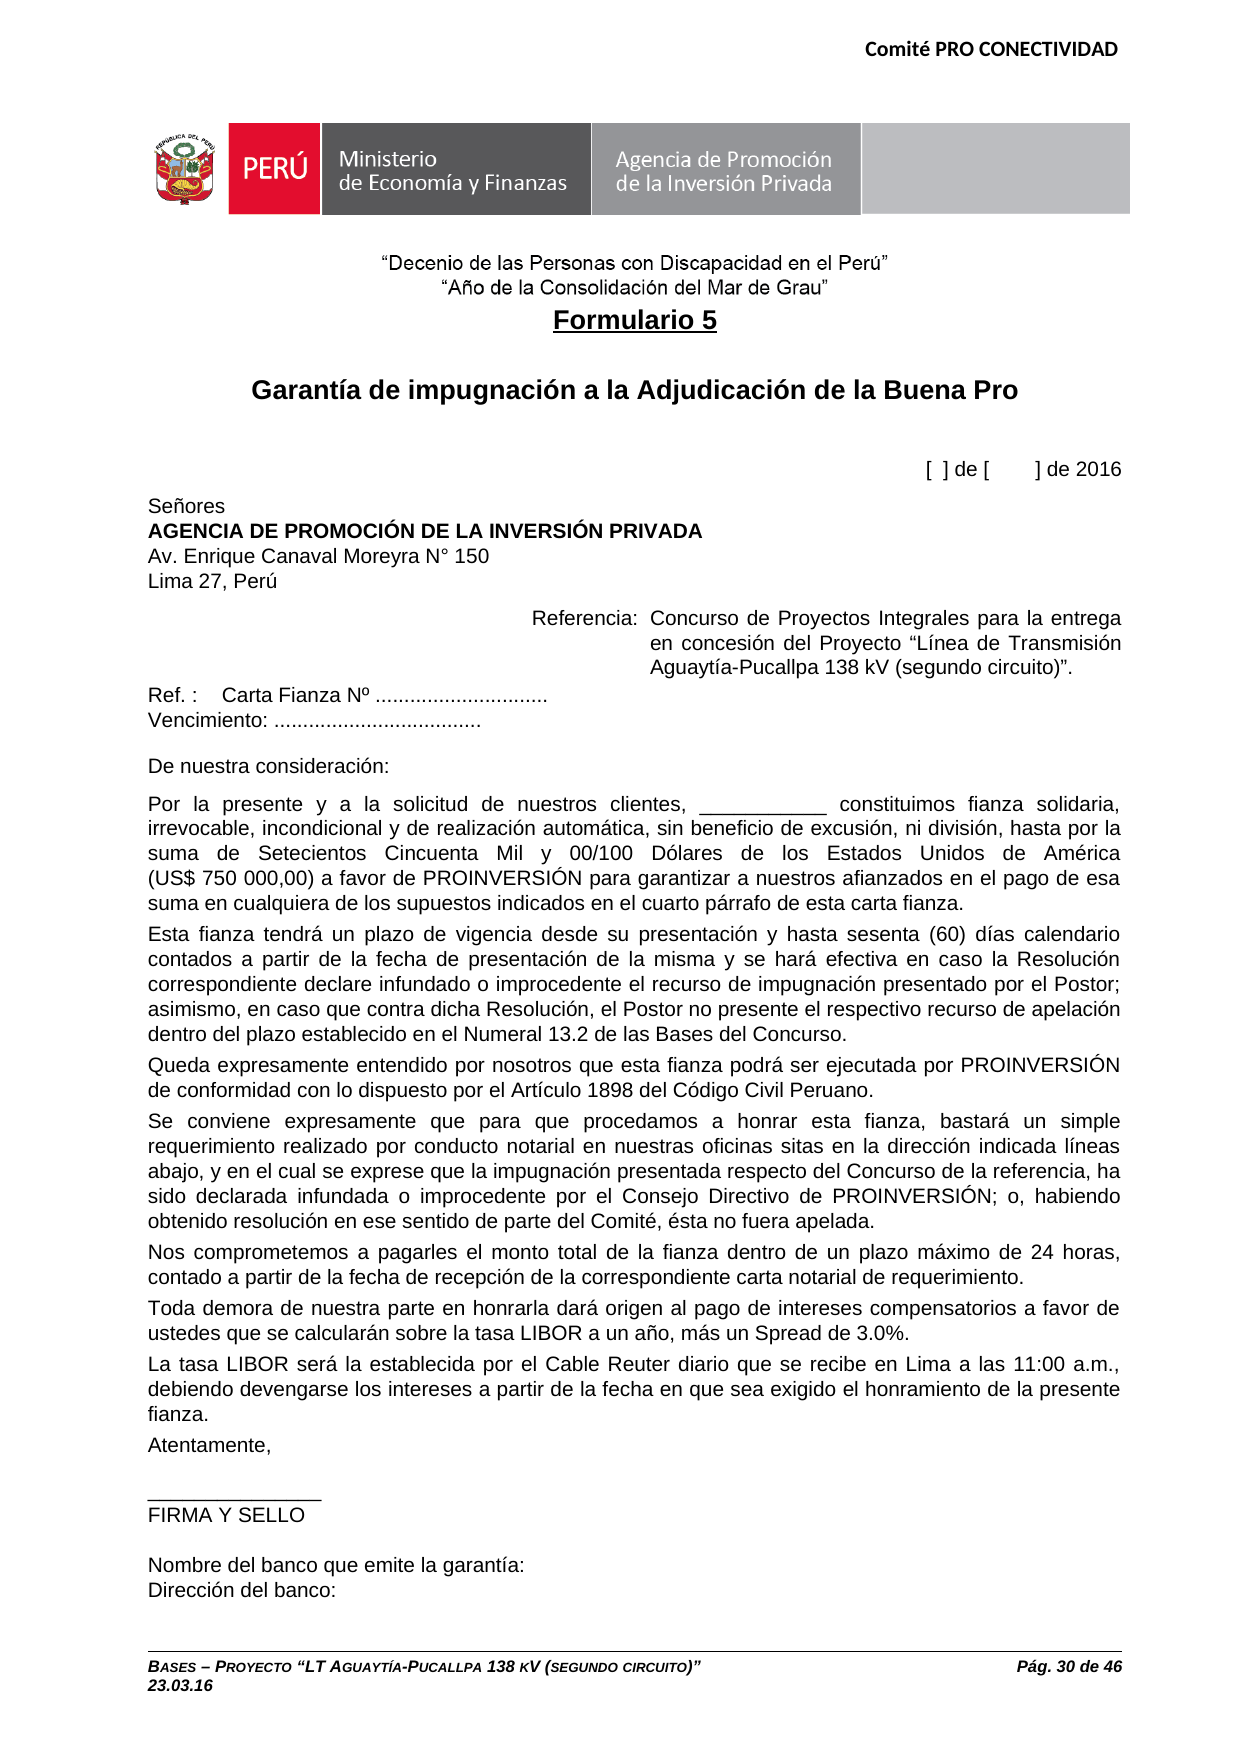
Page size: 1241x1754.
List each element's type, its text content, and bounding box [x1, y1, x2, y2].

text Garantía de impugnación a la Adjudicación de la Buena Pro [148, 374, 1122, 405]
text Nos comprometemos a pagarles el monto total de la fianza dentro de un plazo máximo de 24 horas, contado a partir de la fecha de recepción de la correspondiente carta notarial de requerimiento. [148, 1239, 1122, 1288]
text Queda expresamente entendido por nosotros que esta fianza podrá ser ejecutada por PROINVERSIÓN de conformidad con lo dispuesto por el Artículo 1898 del Código Civil Peruano. [148, 1053, 1122, 1102]
text Vencimiento: .................................... [148, 708, 1122, 732]
text Lima 27, Perú [148, 569, 1122, 593]
text Señores [148, 494, 1122, 518]
text Se conviene expresamente que para que procedamos a honrar esta fianza, bastará un simple requerimiento realizado por conducto notarial en nuestras oficinas sitas en la dirección indicada líneas abajo, y en el cual se exprese que la impugnación presentada respecto del Concurso de la referencia, ha sido declarada infundada o improcedente por el Consejo Directivo de PROINVERSIÓN; o, habiendo obtenido resolución en ese sentido de parte del Comité, ésta no fuera apelada. [148, 1109, 1122, 1232]
picture [148, 113, 1136, 303]
text Referencia: Concurso de Proyectos Integrales para la entrega en concesión del Proyecto “Línea de Transmisión Aguaytía-Pucallpa 138 kV (segundo circuito)”. [532, 606, 1122, 679]
text Av. Enrique Canaval Moreyra N° 150 [148, 544, 1122, 568]
text Toda demora de nuestra parte en honrarla dará origen al pago de intereses compensatorios a favor de ustedes que se calcularán sobre la tasa LIBOR a un año, más un Spread de 3.0%. [148, 1296, 1122, 1344]
text Dirección del banco: [148, 1578, 1122, 1602]
text Nombre del banco que emite la garantía: [148, 1553, 1122, 1577]
text La tasa LIBOR será la establecida por el Cable Reuter diario que se recibe en Lima a las 11:00 a.m., debiendo devengarse los intereses a partir de la fecha en que sea exigido el honramiento de la presente fianza. [148, 1352, 1122, 1425]
text De nuestra consideración: [148, 754, 1122, 778]
text _______________ [148, 1478, 1122, 1502]
text Por la presente y a la solicitud de nuestros clientes, ___________ constituimos fianza solidaria, irrevocable, incondicional y de realización automática, sin beneficio de excusión, ni división, hasta por la suma de Setecientos Cincuenta Mil y 00/100 Dólares de los Estados Unidos de América (US$ 750 000,00) a favor de PROINVERSIÓN para garantizar a nuestros afianzados en el pago de esa suma en cualquiera de los supuestos indicados en el cuarto párrafo de esta carta fianza. [148, 791, 1122, 915]
text [ ] de [ ] de 2016 [148, 457, 1122, 481]
text Ref. : Carta Fianza Nº .............................. [148, 683, 1122, 707]
text AGENCIA DE PROMOCIÓN DE LA INVERSIÓN PRIVADA [148, 519, 1122, 543]
text Esta fianza tendrá un plazo de vigencia desde su presentación y hasta sesenta (60) días calendario contados a partir de la fecha de presentación de la misma y se hará efectiva en caso la Resolución correspondiente declare infundado o improcedente el recurso de impugnación presentado por el Postor; asimismo, en caso que contra dicha Resolución, el Postor no presente el respectivo recurso de apelación dentro del plazo establecido en el Numeral 13.2 de las Bases del Concurso. [148, 922, 1122, 1046]
text Atentamente, [148, 1433, 1122, 1457]
text FIRMA Y SELLO [148, 1503, 1122, 1527]
text Formulario 5 [148, 304, 1122, 335]
